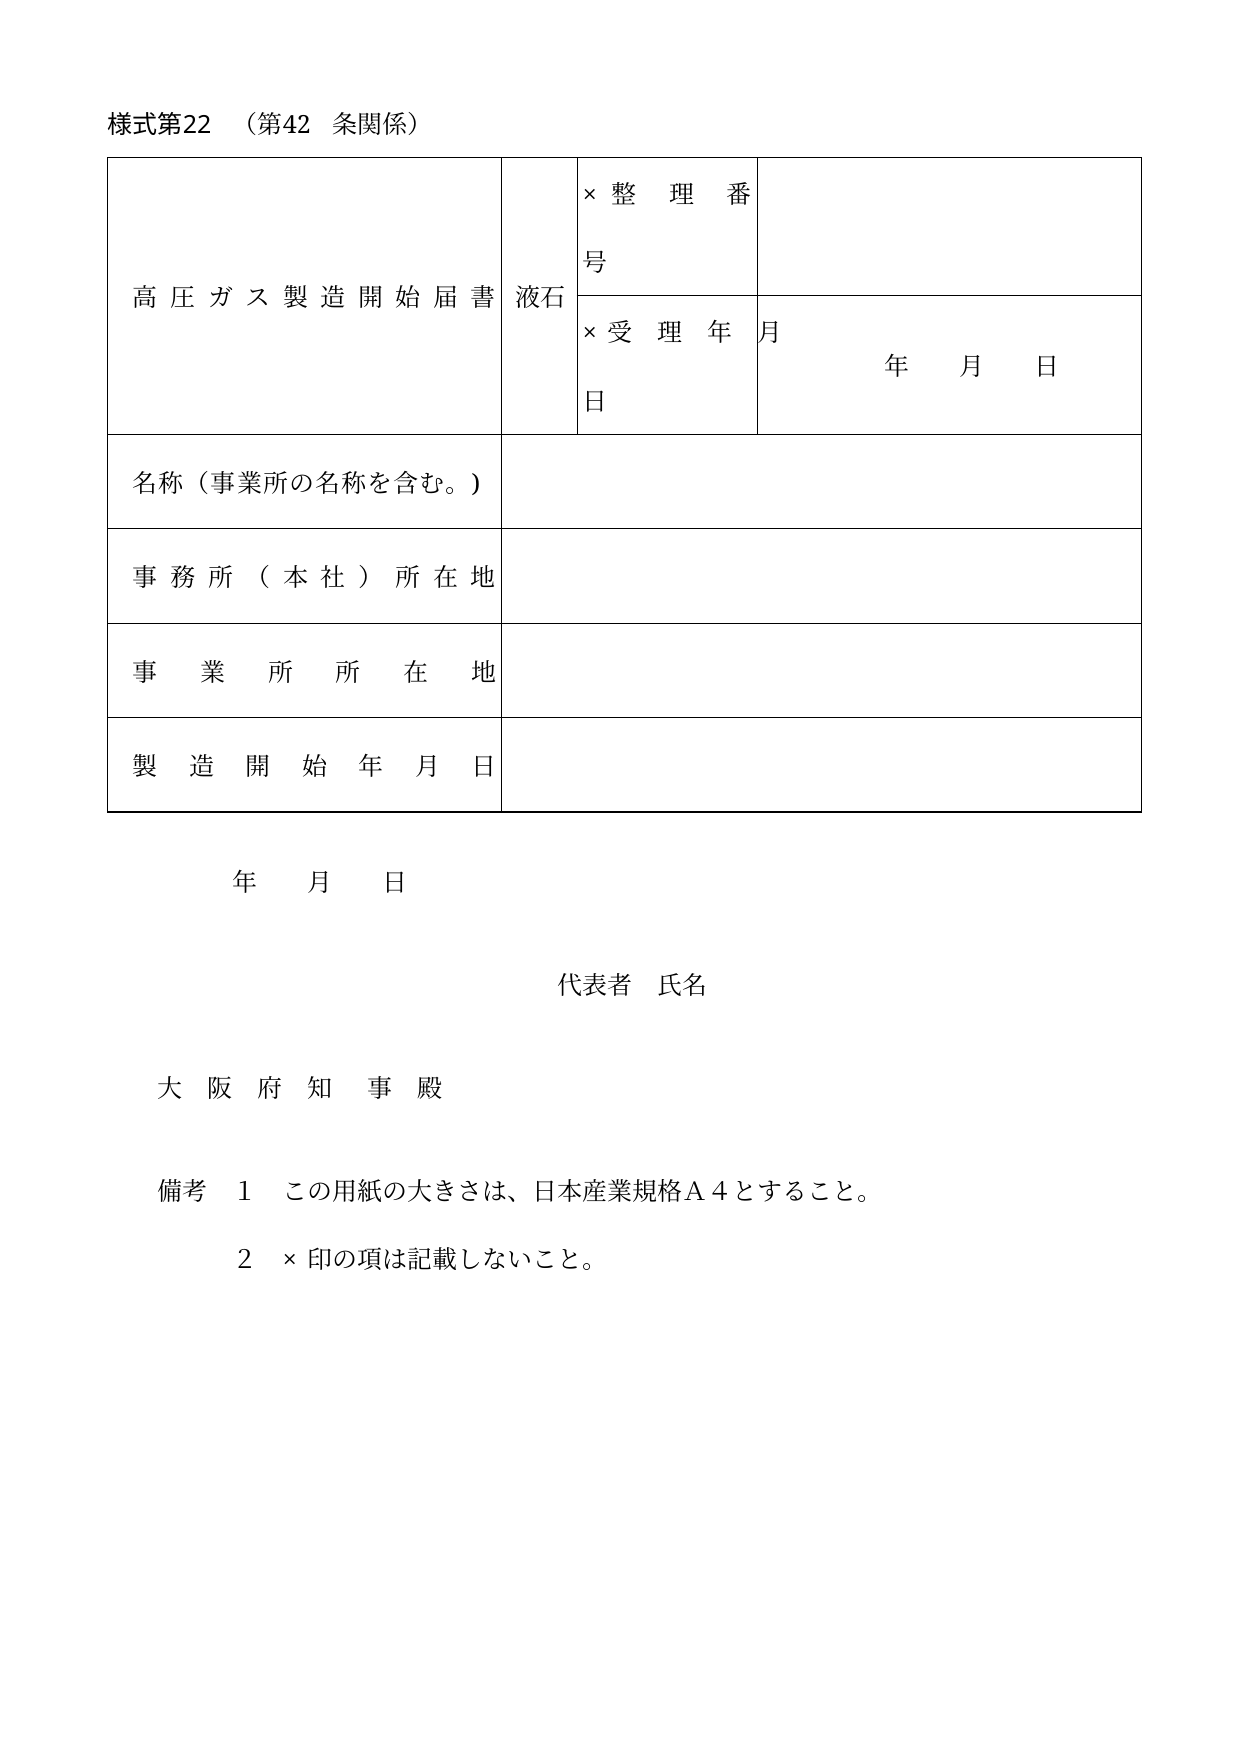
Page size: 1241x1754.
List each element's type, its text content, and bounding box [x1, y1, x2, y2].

table_header [758, 158, 1141, 295]
text ２ ×印の項は記載しないこと。 [108, 1224, 1133, 1292]
table_cell [502, 529, 1141, 622]
table_cell [502, 718, 1141, 811]
text 様式第22（第42条関係） [108, 89, 1133, 157]
table_cell ×受理年月日 [578, 296, 757, 433]
table_cell 事務所（本社）所在地 [108, 529, 501, 622]
table_cell 年 月 日 [758, 296, 1141, 433]
table_cell [502, 435, 1141, 528]
table_header ×整 理 番 号 [578, 158, 757, 295]
table_cell 製造開始年月日 [108, 718, 501, 811]
text 備考 １ この用紙の大きさは、日本産業規格Ａ４とすること。 [108, 1155, 1133, 1224]
table_cell 名称（事業所の名称を含む。) [108, 435, 501, 528]
table_cell 事業所所在地 [108, 624, 501, 717]
text 年 月 日 [108, 847, 1133, 915]
text 大阪府知事 殿 [108, 1052, 1133, 1121]
table_cell [502, 624, 1141, 717]
table_header 高圧ガス製造開始届書 [108, 158, 501, 433]
text 代表者 氏名 [534, 949, 1133, 1018]
table_header 液石 [502, 158, 577, 433]
